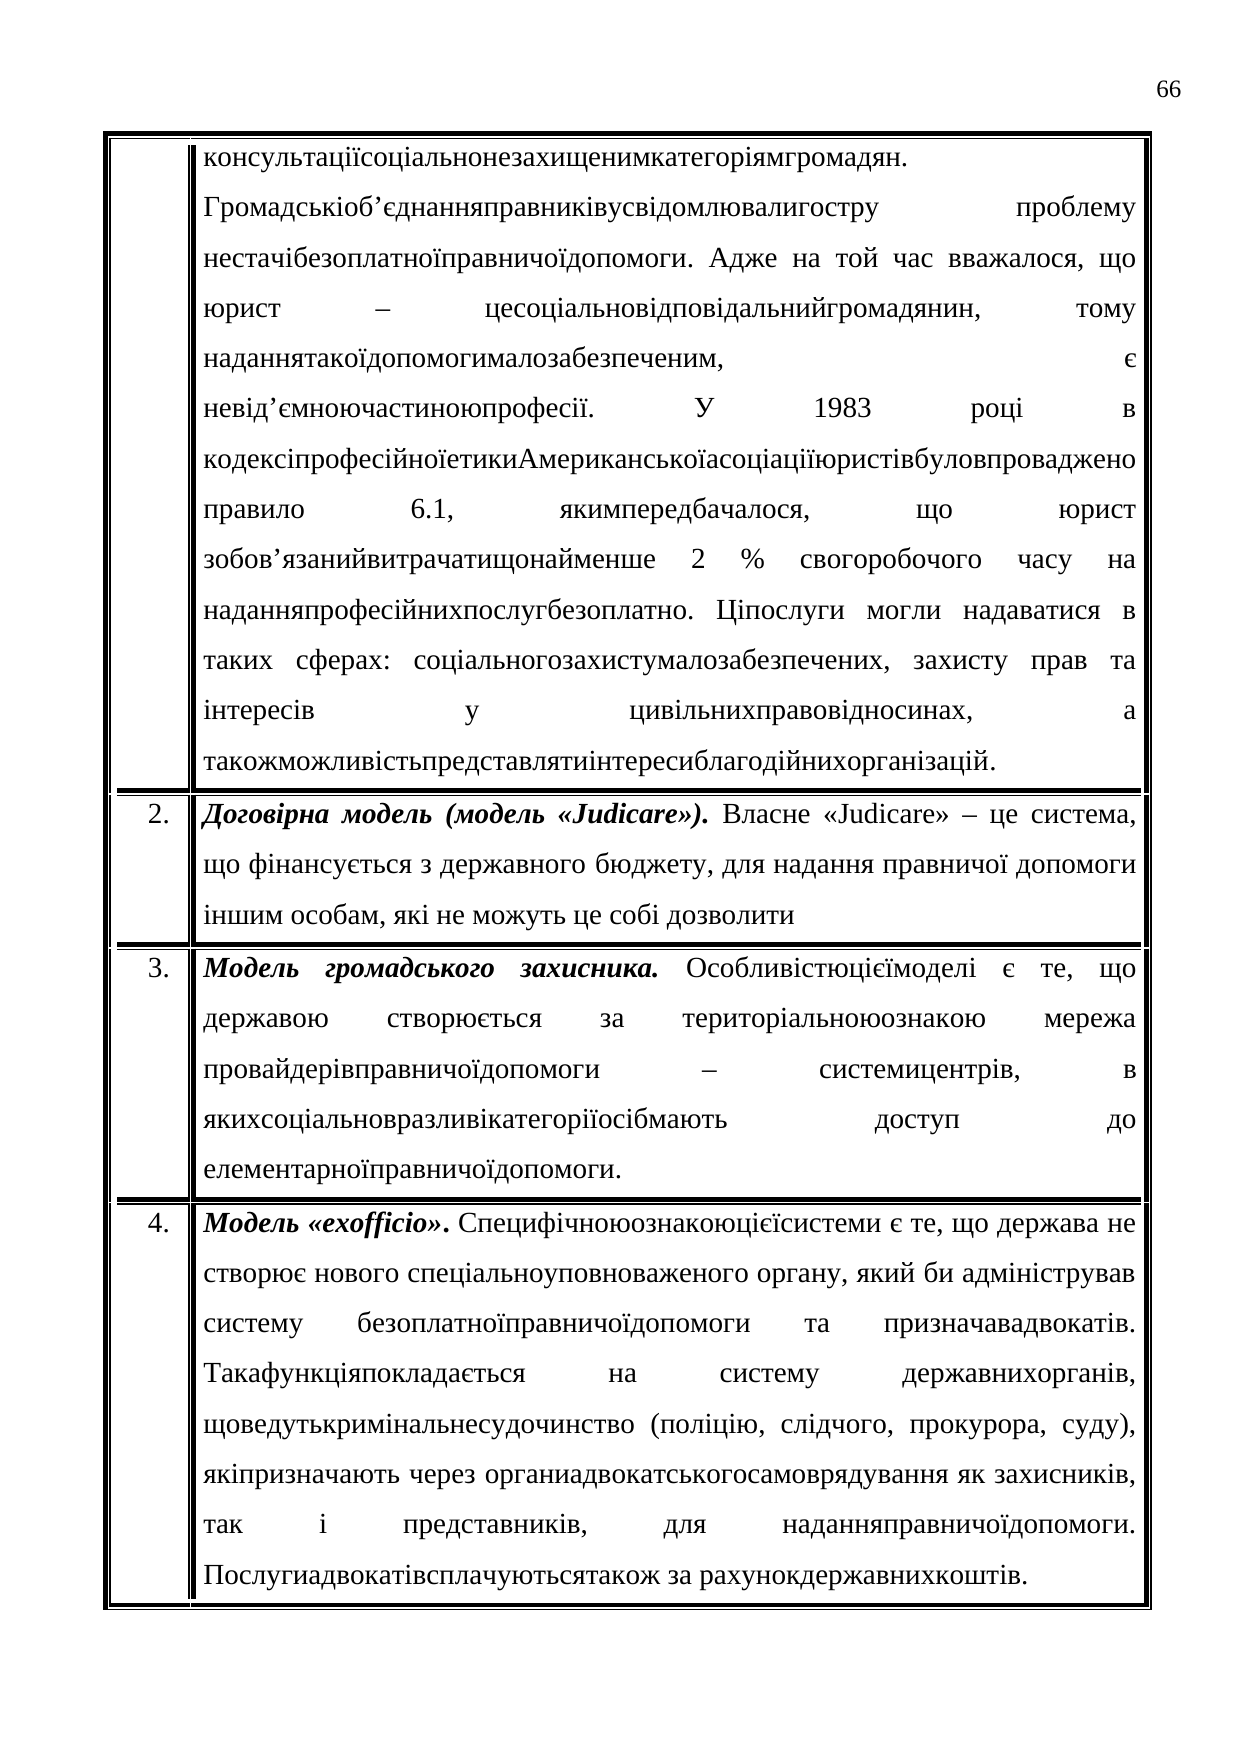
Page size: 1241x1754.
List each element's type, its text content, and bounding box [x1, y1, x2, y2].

table_cell 2. [108, 788, 192, 942]
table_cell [192, 139, 1144, 788]
table_cell Модель громадського захисника. Особливістюцієїмоделі є те, що державою створюється за територіальноюознакою мережа провайдерівправничоїдопомоги – системицентрів, в якихсоціальновразливікатегоріїосібмають доступ до елементарноїправничоїдопомоги. [192, 942, 1148, 1197]
table_cell 4. [108, 1197, 192, 1602]
table_cell Договірна модель (модель «Judicare»). Власне «Judicare» – це система, що фінансується з державного бюджету, для надання правничої допомоги іншим особам, які не можуть це собі дозволити [192, 788, 1148, 942]
table_cell 1. [108, 136, 192, 788]
table_cell Модель «еxоfficio». Специфічноюознакоюцієїсистеми є те, що держава не створює нового спеціальноуповноваженого органу, який би адміністрував систему безоплатноїправничоїдопомоги та призначавадвокатів. Такафункціяпокладається на систему державнихорганів, щоведутькримінальнесудочинство (поліцію, слідчого, прокурора, суду), якіпризначають через органиадвокатськогосамоврядування як захисників, так і представників, для наданняправничоїдопомоги. Послугиадвокатівсплачуютьсятакож за рахунокдержавнихкоштів. [192, 1197, 1148, 1602]
table_cell 3. [108, 942, 192, 1197]
